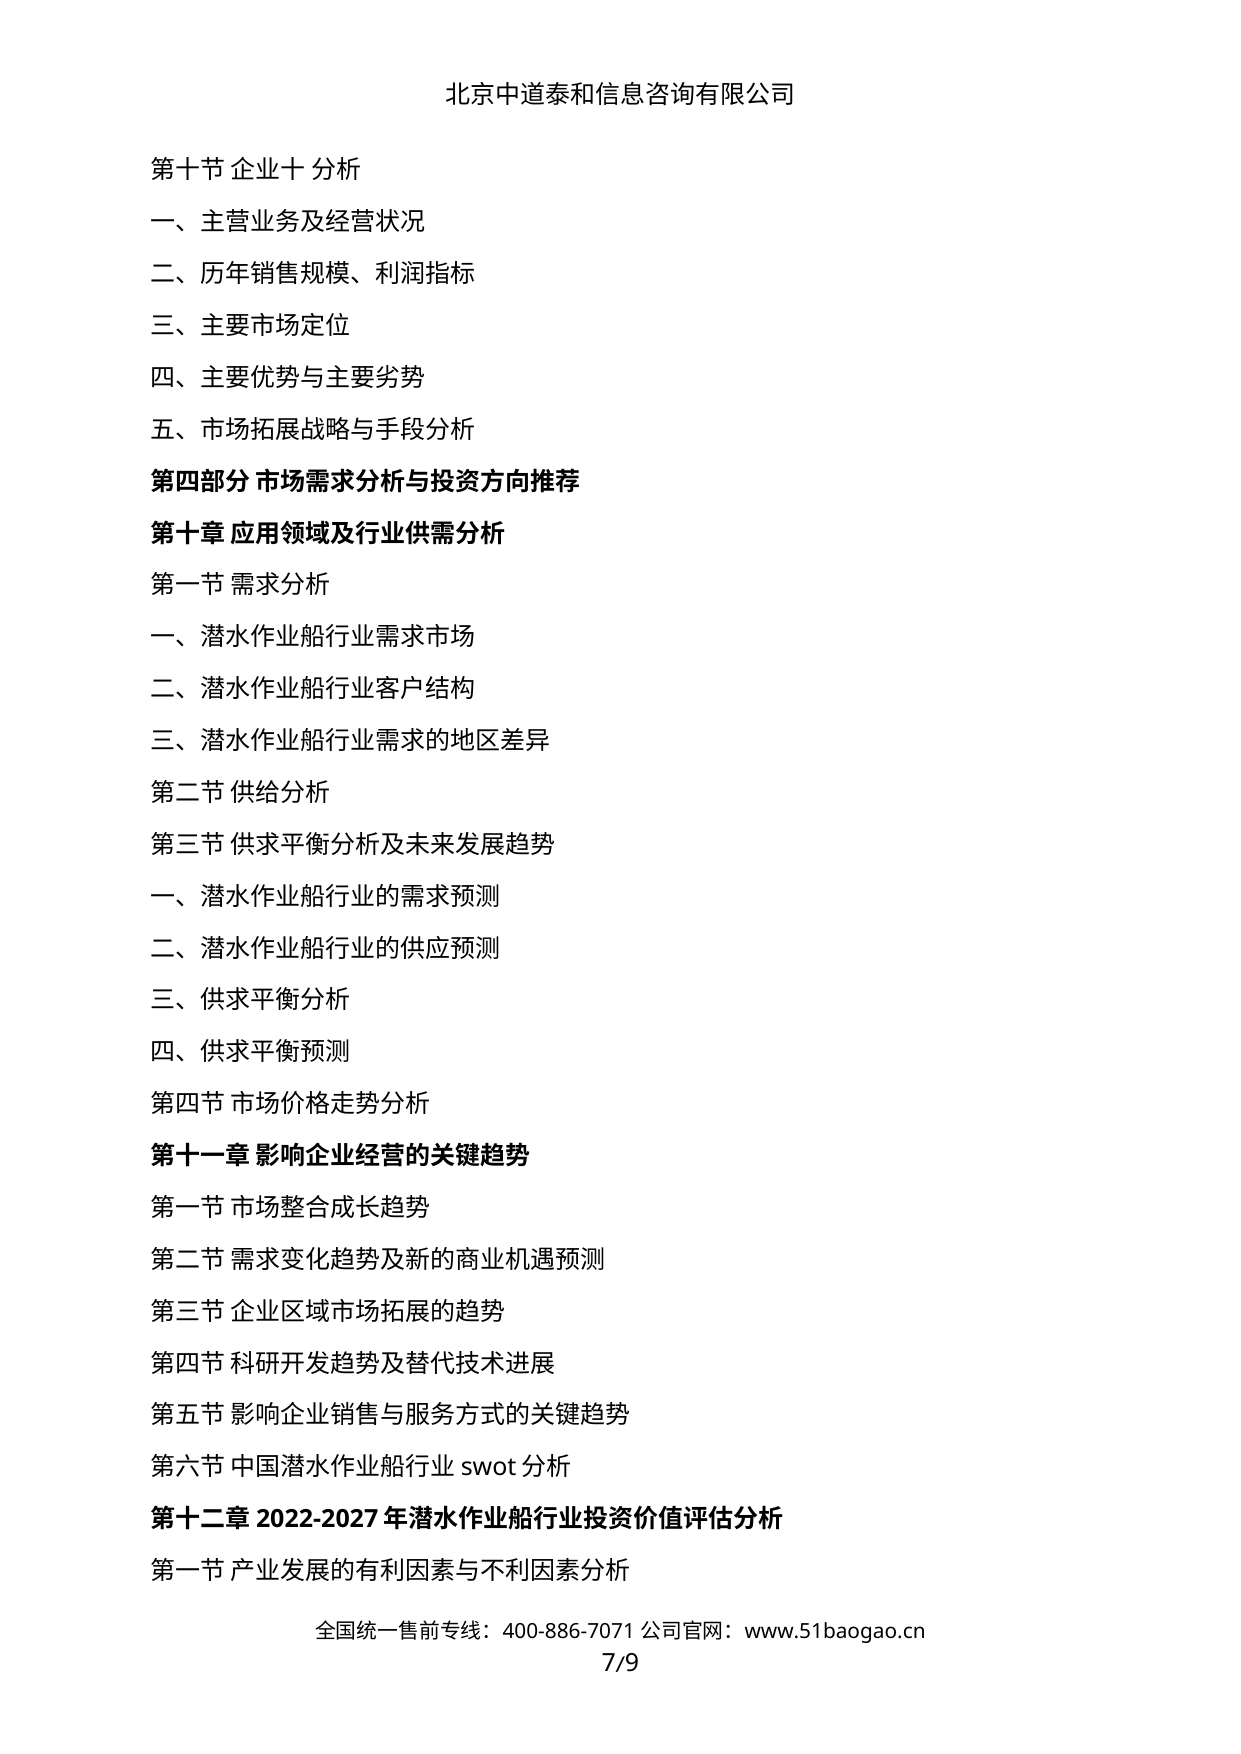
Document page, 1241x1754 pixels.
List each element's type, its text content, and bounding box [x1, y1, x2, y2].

text 第十节 企业十 分析 [150, 150, 1090, 186]
text 第四节 市场价格走势分析 [150, 1084, 1090, 1120]
text 第四节 科研开发趋势及替代技术进展 [150, 1343, 1090, 1379]
text 第四部分 市场需求分析与投资方向推荐 [150, 461, 1090, 497]
text 第一节 需求分析 [150, 565, 1090, 601]
text 第五节 影响企业销售与服务方式的关键趋势 [150, 1395, 1090, 1431]
text 第二节 供给分析 [150, 772, 1090, 809]
text 二、潜水作业船行业客户结构 [150, 669, 1090, 705]
text 四、供求平衡预测 [150, 1032, 1090, 1068]
text 第一节 市场整合成长趋势 [150, 1187, 1090, 1224]
text 一、主营业务及经营状况 [150, 202, 1090, 238]
text 四、主要优势与主要劣势 [150, 357, 1090, 394]
text 二、潜水作业船行业的供应预测 [150, 928, 1090, 964]
text 一、潜水作业船行业的需求预测 [150, 876, 1090, 912]
text 第二节 需求变化趋势及新的商业机遇预测 [150, 1239, 1090, 1276]
text 五、市场拓展战略与手段分析 [150, 409, 1090, 446]
text 三、潜水作业船行业需求的地区差异 [150, 721, 1090, 757]
text 第三节 企业区域市场拓展的趋势 [150, 1291, 1090, 1327]
text 一、潜水作业船行业需求市场 [150, 617, 1090, 653]
text 第六节 中国潜水作业船行业swot分析 [150, 1447, 1090, 1483]
text 第十一章 影响企业经营的关键趋势 [150, 1136, 1090, 1172]
text 三、主要市场定位 [150, 306, 1090, 342]
text 第十二章 2022-2027年潜水作业船行业投资价值评估分析 [150, 1499, 1090, 1535]
text 二、历年销售规模、利润指标 [150, 254, 1090, 290]
text 第三节 供求平衡分析及未来发展趋势 [150, 824, 1090, 861]
text 第十章 应用领域及行业供需分析 [150, 513, 1090, 549]
text 三、供求平衡分析 [150, 980, 1090, 1016]
text 第一节 产业发展的有利因素与不利因素分析 [150, 1551, 1090, 1587]
